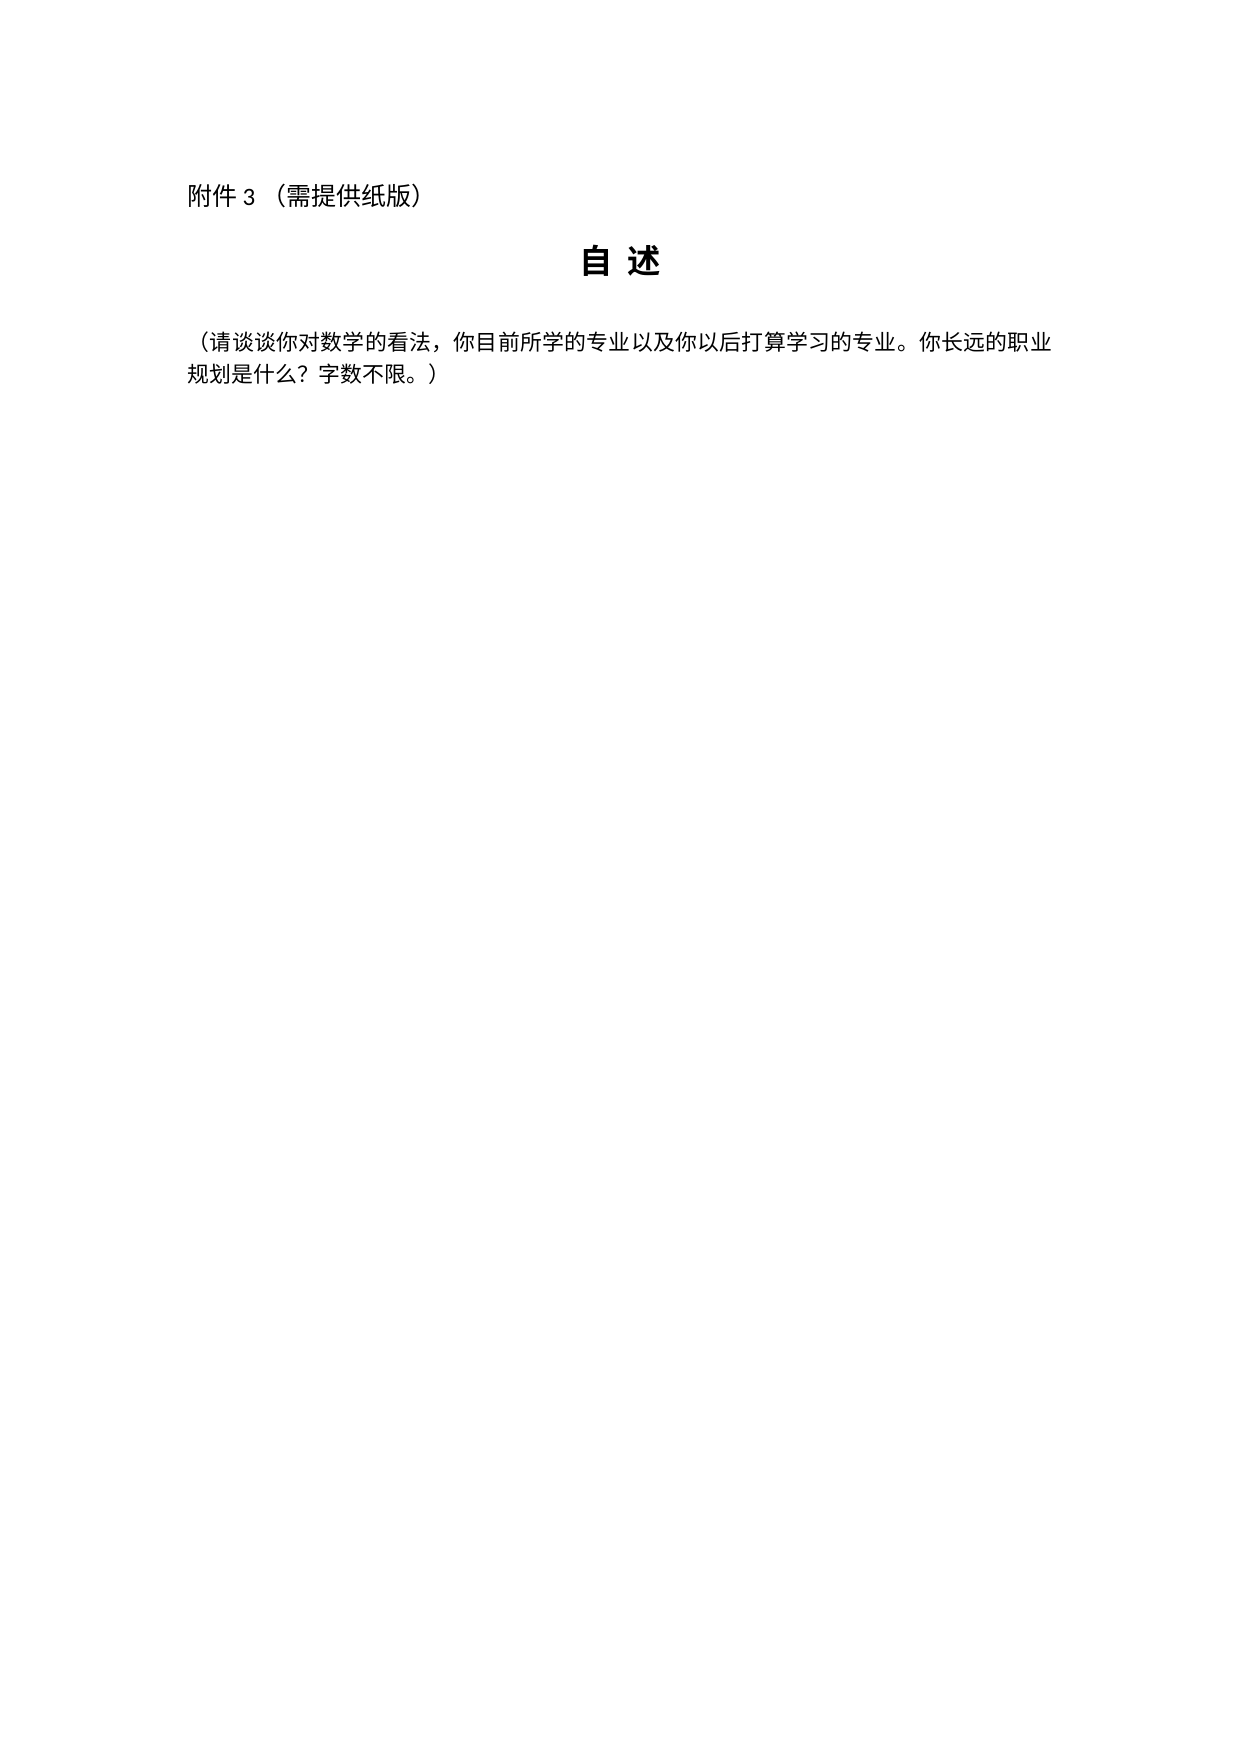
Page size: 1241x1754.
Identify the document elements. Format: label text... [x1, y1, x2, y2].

text （请谈谈你对数学的看法，你目前所学的专业以及你以后打算学习的专业。你长远的职业规划是什么？字数不限。） [187, 324, 1053, 389]
text 自 述 [187, 227, 1053, 292]
text 附件3 （需提供纸版） [187, 162, 1053, 227]
